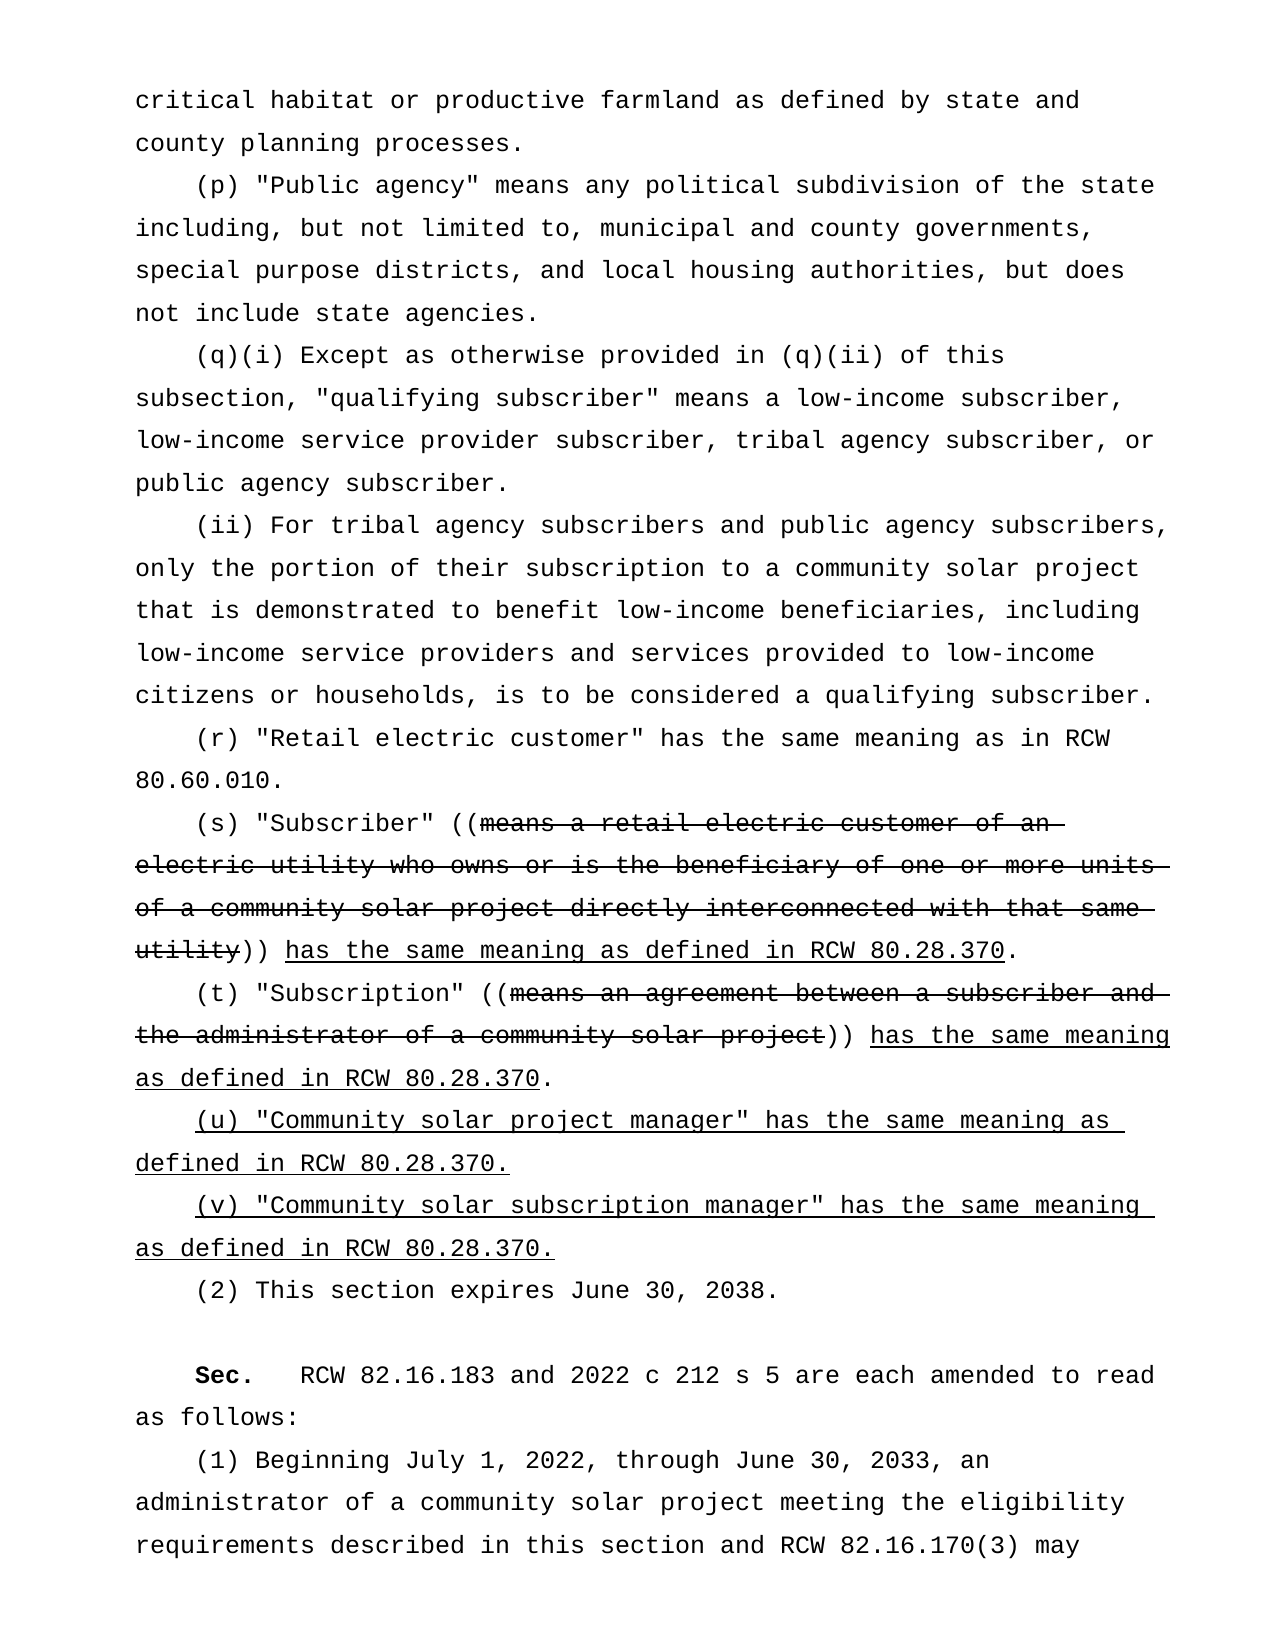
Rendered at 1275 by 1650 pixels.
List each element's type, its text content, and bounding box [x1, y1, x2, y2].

text (q)(i) Except as otherwise provided in (q)(ii) of this subsection, "qualifying subscriber" means a low-income subscriber, low-income service provider subscriber, tribal agency subscriber, or public agency subscriber. [135, 330, 1170, 500]
text (s) "Subscriber" ((means a retail electric customer of an electric utility who owns or is the beneficiary of one or more units of a community solar project directly interconnected with that same utility)) has the same meaning as defined in RCW 80.28.370. [135, 868, 1170, 967]
text (p) "Public agency" means any political subdivision of the state including, but not limited to, municipal and county governments, special purpose districts, and local housing authorities, but does not include state agencies. [135, 160, 1170, 330]
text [135, 75, 1170, 160]
text (s) "Subscriber" ((means a retail electric customer of an electric utility who owns or is the beneficiary of one or more units of a community solar project directly interconnected with that same utility)) has the same meaning as defined in RCW 80.28.370. [135, 797, 1170, 866]
text (u) "Community solar project manager" has the same meaning as defined in RCW 80.28.370. [135, 1095, 1170, 1180]
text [135, 1434, 1170, 1562]
text Sec. RCW 82.16.183 and 2022 c 212 s 5 are each amended to read as follows: [135, 1349, 1170, 1434]
text (2) This section expires June 30, 2038. [135, 1265, 1170, 1307]
text (r) "Retail electric customer" has the same meaning as in RCW 80.60.010. [135, 712, 1170, 797]
text (v) "Community solar subscription manager" has the same meaning as defined in RCW 80.28.370. [135, 1180, 1170, 1265]
text (t) "Subscription" ((means an agreement between a subscriber and the administrator of a community solar project)) has the same meaning as defined in RCW 80.28.370. [135, 967, 1170, 1095]
text (ii) For tribal agency subscribers and public agency subscribers, only the portion of their subscription to a community solar project that is demonstrated to benefit low-income beneficiaries, including low-income service providers and services provided to low-income citizens or households, is to be considered a qualifying subscriber. [135, 500, 1170, 712]
